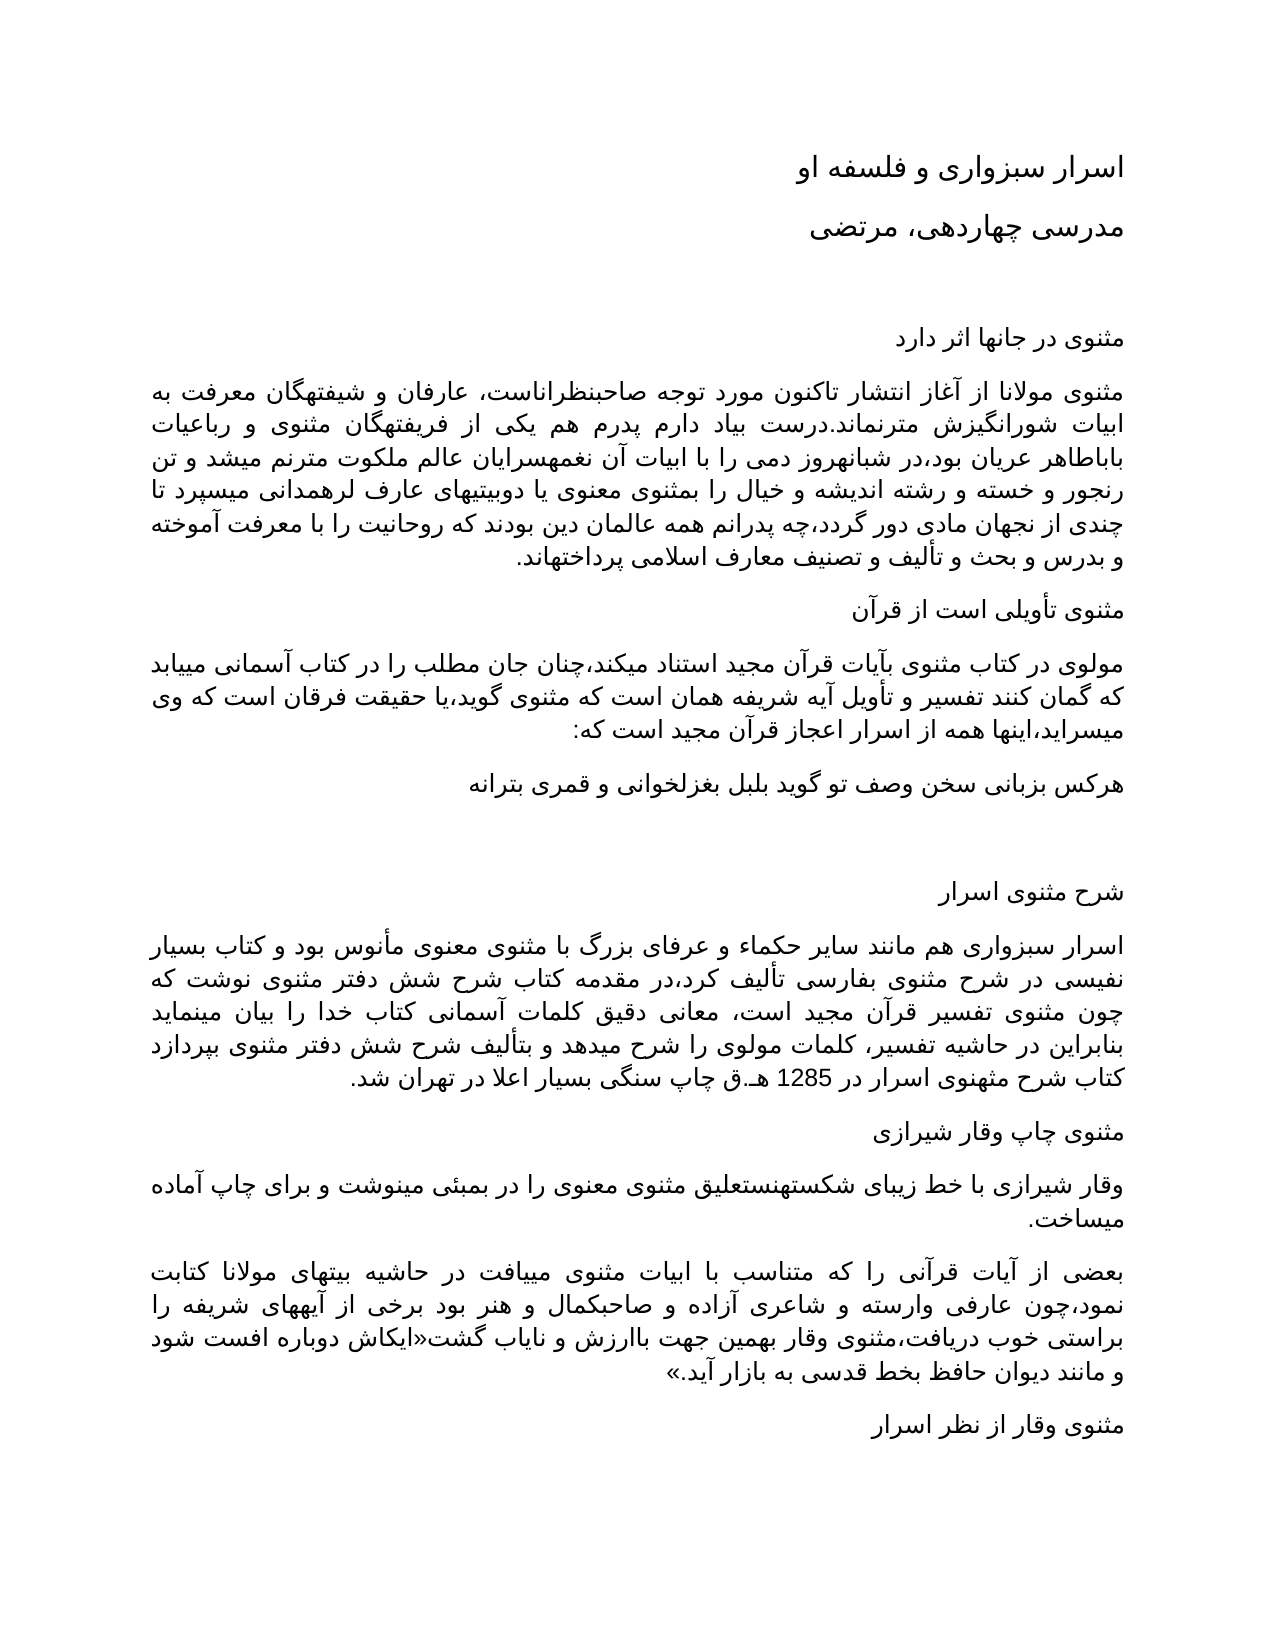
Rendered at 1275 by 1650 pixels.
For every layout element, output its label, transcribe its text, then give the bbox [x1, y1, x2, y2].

text بعضی از آیات قرآنی را که متناسب با ابیات مثنوی می‏یافت در حاشیه‏ بیت‏های مولانا کتابت نمود،چون عارفی وارسته و شاعری آزاده و صاحب‏کمال‏ و هنر بود برخی از آیه‏های شریفه را براستی خوب دریافت،مثنوی وقار بهمین‏ جهت باارزش و نایاب گشت«ایکاش دوباره افست شود و مانند دیوان حافظ بخط قدسی به بازار آید.» [150, 1257, 1125, 1385]
text وقار شیرازی با خط زیبای شکسته‏نستعلیق مثنوی معنوی را در بمبئی مینوشت‏ و برای چاپ آماده می‏ساخت. [150, 1171, 1125, 1232]
text اسرار سبزواری هم مانند سایر حکماء و عرفای بزرگ با مثنوی معنوی‏ مأنوس بود و کتاب بسیار نفیسی در شرح مثنوی بفارسی تألیف کرد،در مقدمه‏ کتاب شرح شش دفتر مثنوی نوشت که چون مثنوی تفسیر قرآن مجید است، معانی دقیق کلمات آسمانی کتاب خدا را بیان مینماید بنابراین در حاشیه تفسیر، کلمات مولوی را شرح می‏دهد و بتألیف شرح شش دفتر مثنوی بپردازد کتاب‏ شرح مثهنوی اسرار در 1285 هـ.ق چاپ سنگی بسیار اعلا در تهران شد. [150, 931, 1125, 1092]
text مولوی در کتاب مثنوی بآیات قرآن مجید استناد می‏کند،چنان جان‏ مطلب را در کتاب آسمانی می‏یابد که گمان کنند تفسیر و تأویل آیه شریفه همان‏ است که مثنوی گوید،یا حقیقت فرقان است که وی می‏سراید،این‏ها همه از اسرار اعجاز قرآن مجید است که: [150, 649, 1125, 744]
text مثنوی در جانها اثر دارد [150, 323, 1125, 351]
text مثنوی تأویلی است از قرآن [150, 595, 1125, 624]
text هرکس بزبانی سخن وصف تو گوید بلبل بغزل‏خوانی و قمری بترانه [150, 769, 1125, 798]
text مثنوی وقار از نظر اسرار [150, 1410, 1125, 1439]
text مثنوی مولانا از آغاز انتشار تاکنون مورد توجه صاحب‏نظراناست، عارفان و شیفته‏گان معرفت به ابیات شورانگیزش مترنم‏اند.درست بیاد دارم پدرم‏ هم یکی از فریفته‏گان مثنوی و رباعیات باباطاهر عریان بود،در شبانه‏روز دمی را با ابیات آن نغمه‏سرایان عالم ملکوت مترنم میشد و تن رنجور و خسته‏ و رشته اندیشه و خیال را بمثنوی معنوی یا دوبیتی‏های عارف لرهمدانی می‏سپرد تا چندی از نجهان مادی دور گردد،چه پدرانم همه عالمان دین بودند که‏ روحانیت را با معرفت آموخته و بدرس و بحث و تألیف و تصنیف معارف اسلامی‏ پرداخته‏اند. [150, 376, 1125, 570]
text مدرسی چهاردهی، مرتضی [150, 209, 1125, 243]
text مثنوی چاپ وقار شیرازی [150, 1117, 1125, 1145]
text اسرار سبزواری و فلسفه او [150, 150, 1125, 183]
text شرح مثنوی اسرار [150, 877, 1125, 906]
